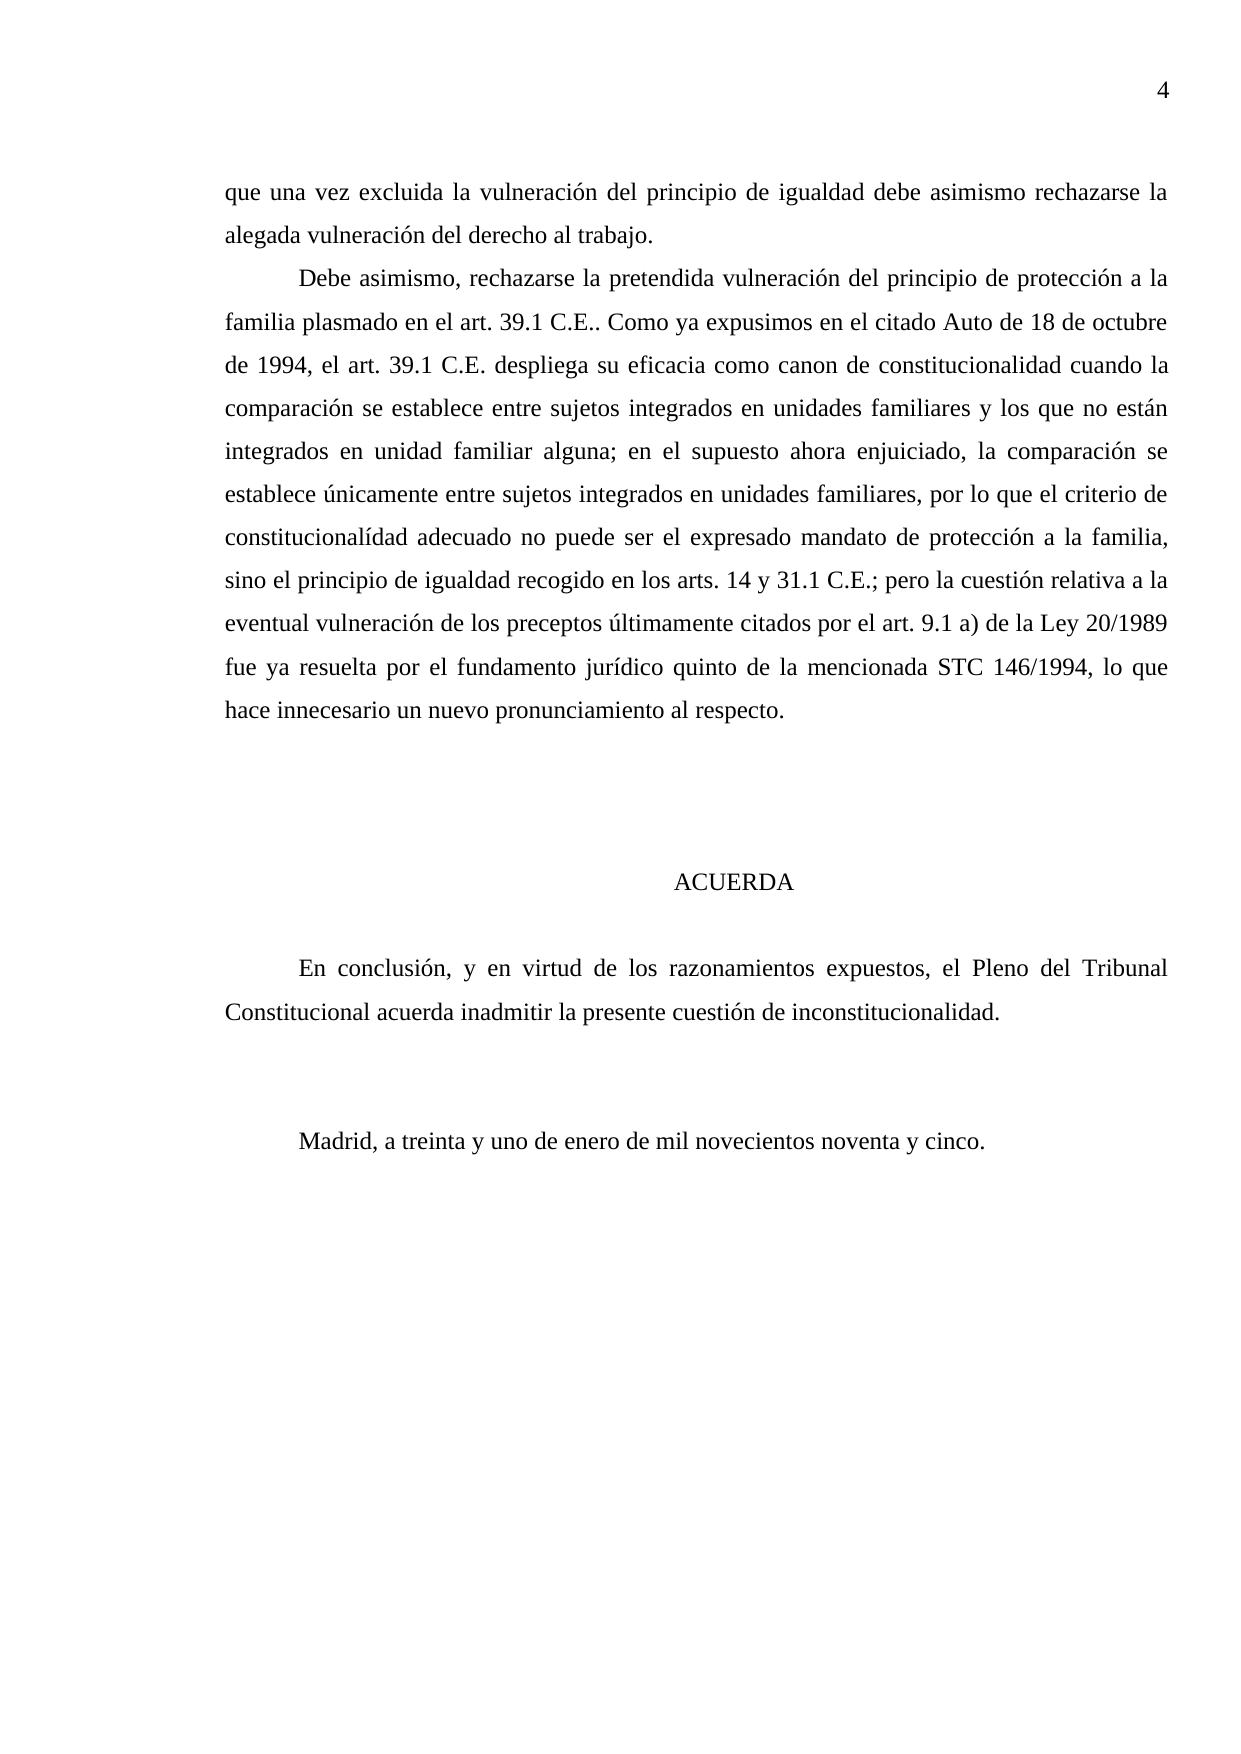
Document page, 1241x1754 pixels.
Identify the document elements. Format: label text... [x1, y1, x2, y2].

text Debe asimismo, rechazarse la pretendida vulneración del principio de protección a la familia plasmado en el art. 39.1 C.E.. Como ya expusimos en el citado Auto de 18 de octubre de 1994, el art. 39.1 C.E. despliega su eficacia como canon de constitucionalidad cuando la comparación se establece entre sujetos integrados en unidades familiares y los que no están integrados en unidad familiar alguna; en el supuesto ahora enjuiciado, la comparación se establece únicamente entre sujetos integrados en unidades familiares, por lo que el criterio de constitucionalídad adecuado no puede ser el expresado mandato de protección a la familia, sino el principio de igualdad recogido en los arts. 14 y 31.1 C.E.; pero la cuestión relativa a la eventual vulneración de los preceptos últimamente citados por el art. 9.1 a) de la Ley 20/1989 fue ya resuelta por el fundamento jurídico quinto de la mencionada STC 146/1994, lo que hace innecesario un nuevo pronunciamiento al respecto. [224, 263, 1169, 723]
text Madrid, a treinta y uno de enero de mil novecientos noventa y cinco. [224, 1126, 1169, 1155]
text En conclusión, y en virtud de los razonamientos expuestos, el Pleno del Tribunal Constitucional acuerda inadmitir la presente cuestión de inconstitucionalidad. [224, 953, 1169, 1025]
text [224, 177, 1169, 249]
text ACUERDA [224, 867, 1169, 896]
